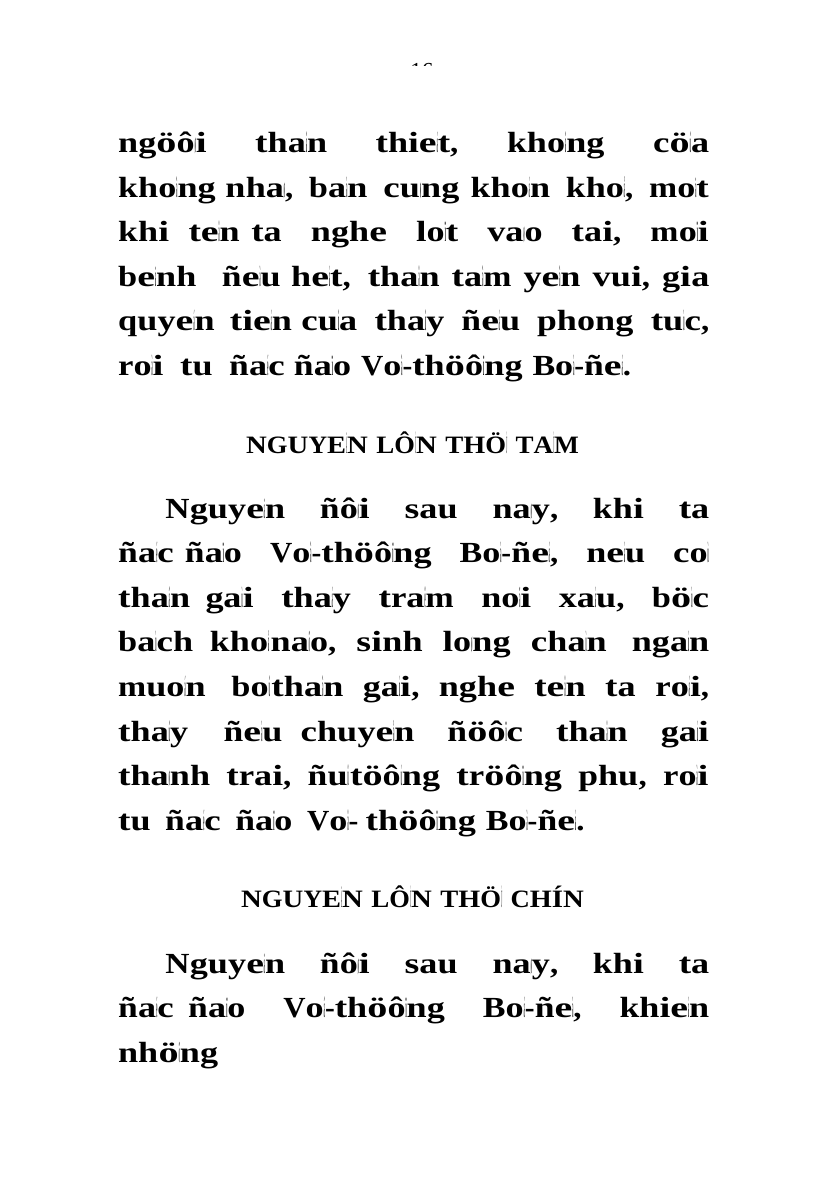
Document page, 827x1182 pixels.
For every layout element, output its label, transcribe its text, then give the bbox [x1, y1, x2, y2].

text ngöôøi thaân thieát, khoâng cöûa khoâng nhaø, baàn cuøng khoán khoå, moät khi teân ta nghe loït vaøo tai, moïi beänh ñeàu heát, thaân taâm yeân vui, gia quyeán tieàn cuûa thaûy ñeàu phong tuùc, roài tu ñaéc ñaïo Voâ-thöôïng Boà-ñeà. [118, 125, 709, 382]
text Nguyeän ñôøi sau naøy, khi ta ñaéc ñaïo Voâ-thöôïng Boà-ñeà, neáu coù thaân gaùi thaáy traêm noãi xaáu, böùc baùch khoå naõo, sinh loøng chaùn ngaùn muoán boû thaân gaùi, nghe teân ta roài, thaûy ñeàu chuyeån ñöôïc thaân gaùi thaønh trai, ñuû töôùng tröôïng phu, roài tu ñaéc ñaïo Voâ- thöôïng Boà-ñeà. [118, 491, 709, 836]
text NGUYEÄN LÔÙN THÖÙ TAÙM [246, 430, 729, 458]
text Nguyeän ñôøi sau naøy, khi ta ñaéc ñaïo Voâ-thöôïng Boà-ñeà, khieán nhöõng [118, 946, 709, 1068]
text NGUYEÄN LÔÙN THÖÙ CHÍN [241, 884, 729, 913]
